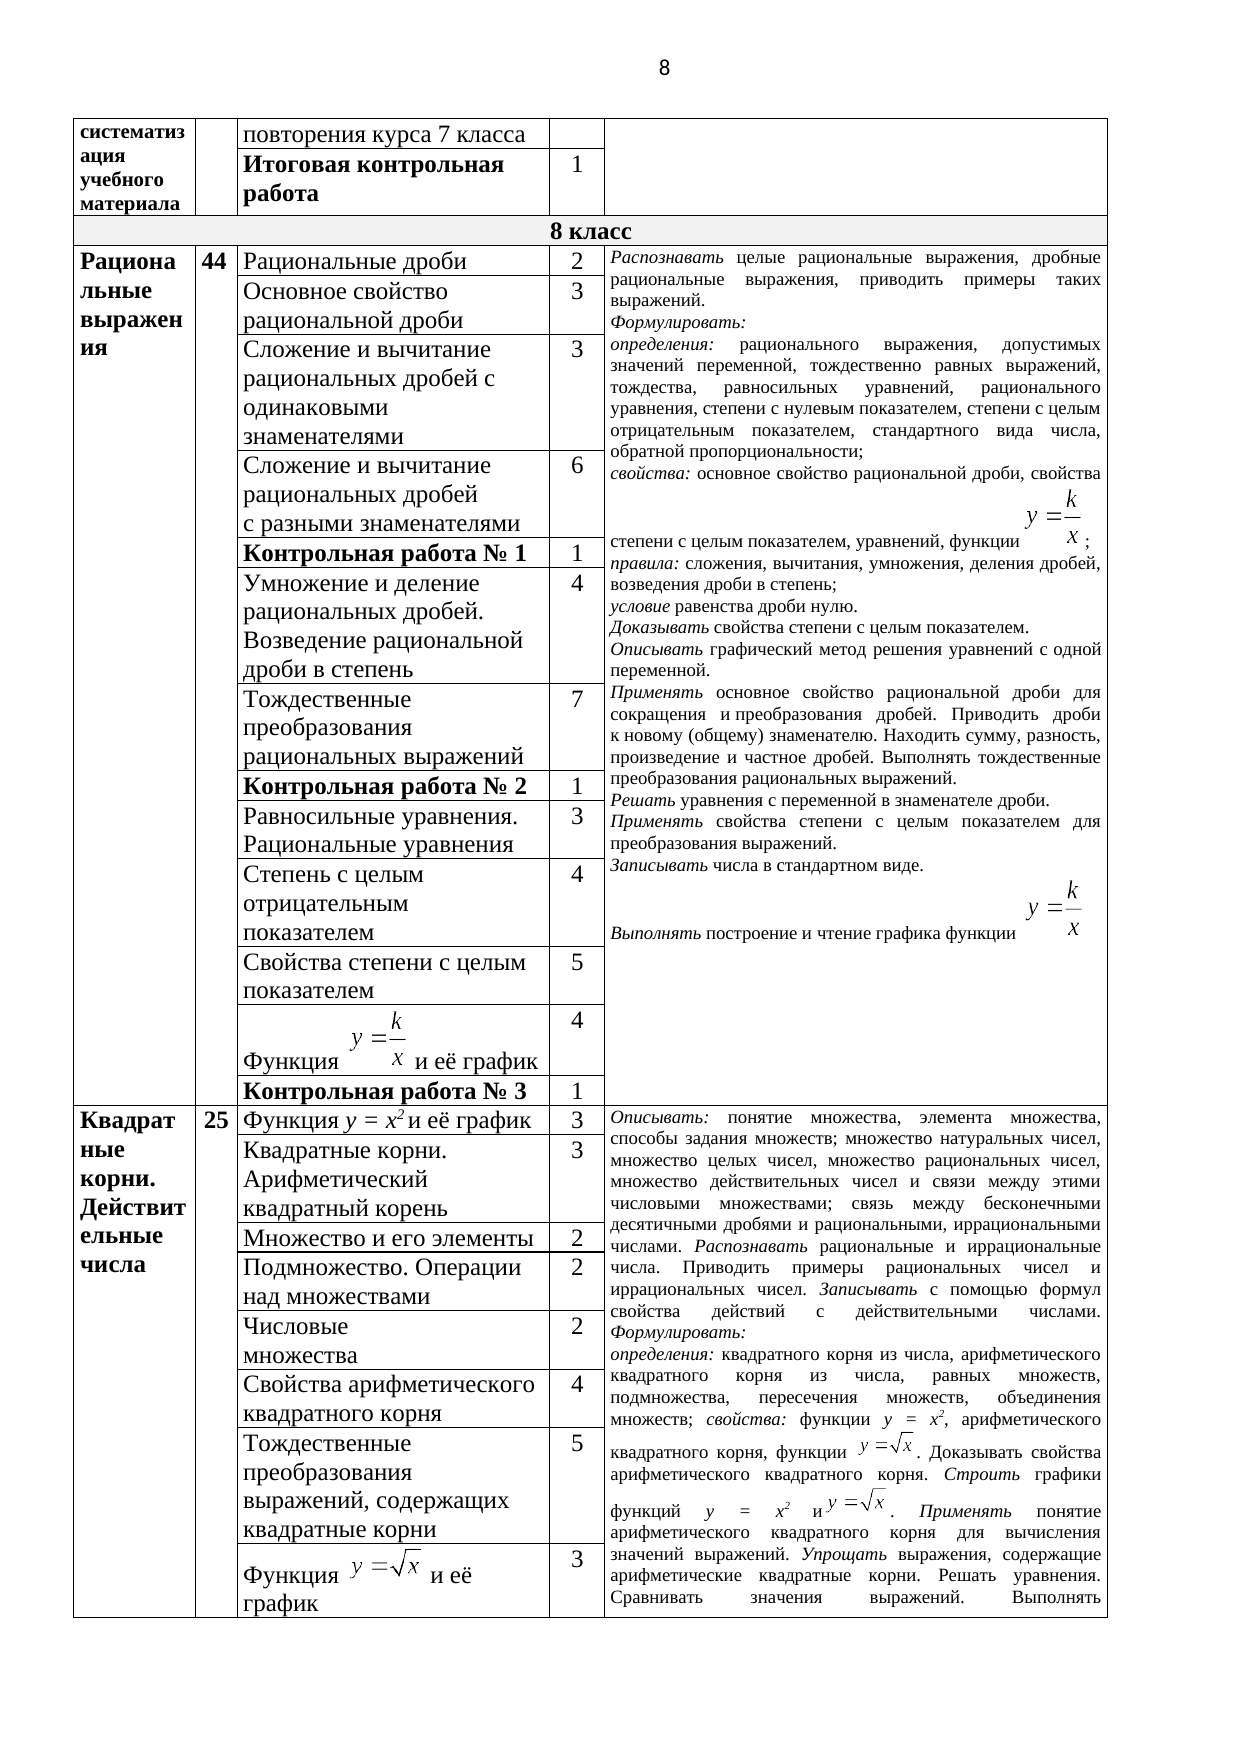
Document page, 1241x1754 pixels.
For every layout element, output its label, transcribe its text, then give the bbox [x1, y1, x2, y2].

table_cell Функция y = x2 и её график [238, 1106, 549, 1134]
table_cell Подмножество. Операции над множествами [238, 1253, 549, 1310]
table_cell 2 [550, 1223, 604, 1251]
table_cell 1 [550, 1076, 604, 1104]
table_cell 3 [550, 1135, 604, 1222]
table_cell 1 [550, 771, 604, 800]
table_cell Распознавать целые рациональные выражения, дробные рациональные выражения, приводить примеры таких выражений. Формулировать: определения: рационального выражения, допустимых значений переменной, тождественно равных выражений, тождества, равносильных уравнений, рационального уравнения, степени с нулевым показателем, степени с целым отрицательным показателем, стандартного вида числа, обратной пропорциональности; свойства: основное свойство рациональной дроби, свойства степени с целым показателем, уравнений, функции; правила: сложения, вычитания, умножения, деления дробей, возведения дроби в степень; условие равенства дроби нулю. Доказывать свойства степени с целым показателем. Описывать графический метод решения уравнений с одной переменной. Применять основное свойство рациональной дроби для сокращения и преобразования дробей. Приводить дроби к новому (общему) знаменателю. Находить сумму, разность, произведение и частное дробей. Выполнять тождественные преобразования рациональных выражений. Решать уравнения с переменной в знаменателе дроби. Применять свойства степени с целым показателем для преобразования выражений. Записывать числа в стандартном виде. Выполнять построение и чтение графика функции [605, 246, 1107, 1104]
table_cell Контрольная работа № 1 [238, 538, 549, 567]
table_cell 4 [550, 1370, 604, 1427]
table_cell Свойства арифметического квадратного корня [238, 1370, 549, 1427]
table_cell Числовые множества [238, 1311, 549, 1368]
table_cell 6 [550, 451, 604, 537]
table_cell 7 [550, 684, 604, 770]
table_cell 2 [550, 1311, 604, 1368]
table_cell 4 [196, 119, 237, 215]
table_cell Описывать: понятие множества, элемента множества, способы задания множеств; множество натуральных чисел, множество целых чисел, множество рациональных чисел, множество действительных чисел и связи между этими числовыми множествами; связь между бесконечными десятичными дробями и рациональными, иррациональными числами. Распознавать рациональные и иррациональные числа. Приводить примеры рациональных чисел и иррациональных чисел. Записывать с помощью формул свойства действий с действительными числами. Формулировать: определения: квадратного корня из числа, арифметического квадратного корня из числа, равных множеств, подмножества, пересечения множеств, объединения множеств; свойства: функции y = x2, арифметического квадратного корня, функции . Доказывать свойства арифметического квадратного корня. Строить графики функций y = x2 и. Применять понятие арифметического квадратного корня для вычисления значений выражений. Упрощать выражения, содержащие арифметические квадратные корни. Решать уравнения. Сравнивать значения выражений. Выполнять преобразование выражений с применением вынесения множителя из-под знака корня, внесения множителя под знак корня. Выполнять освобождение от иррациональности в знаменателе дроби, анализ соотношений между числовыми множествами и их элементами [605, 1106, 1107, 1617]
table_cell 2 [550, 246, 604, 275]
table_cell Квадратные корни. Действительные числа [74, 1106, 195, 1617]
table_cell Контрольная работа № 3 [238, 1076, 549, 1104]
table_cell 3 [550, 1544, 604, 1617]
table_cell 5 [550, 1428, 604, 1543]
table_cell Тождественные преобразования рациональных выражений [238, 684, 549, 770]
table_cell 3 [550, 1106, 604, 1134]
table_cell 5 [550, 947, 604, 1004]
table_cell Функция и её график [238, 1544, 549, 1617]
table_cell Рациональные дроби [238, 246, 549, 275]
table_cell Равносильные уравнения. Рациональные уравнения [238, 801, 549, 858]
table_cell Итоговая контрольная работа [238, 149, 549, 215]
table_cell [605, 119, 1107, 215]
table_cell Сложение и вычитание рациональных дробей с одинаковыми знаменателями [238, 335, 549, 449]
table_cell 1 [550, 149, 604, 215]
table_cell 4 [550, 859, 604, 946]
table_cell Множество и его элементы [238, 1223, 549, 1251]
table_cell 3 [550, 276, 604, 333]
table_cell 3 [550, 801, 604, 858]
table_cell 2 [550, 1253, 604, 1310]
table_cell Квадратные корни. Арифметический квадратный корень [238, 1135, 549, 1222]
table_cell 1 [550, 538, 604, 567]
table_cell Умножение и деление рациональных дробей. Возведение рациональной дроби в степень [238, 568, 549, 683]
table_cell Функция и её график [238, 1005, 549, 1075]
table_cell 25 [196, 1106, 237, 1617]
table_cell Сложение и вычитание рациональных дробей с разными знаменателями [238, 451, 549, 537]
table_cell Тождественные преобразования выражений, содержащих квадратные корни [238, 1428, 549, 1543]
table_cell 4 [550, 1005, 604, 1075]
table_cell 3 [550, 335, 604, 449]
table_cell Рациональные выражения [74, 246, 195, 1104]
table_cell Контрольная работа № 2 [238, 771, 549, 800]
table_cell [74, 119, 195, 215]
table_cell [238, 119, 549, 148]
table_cell Свойства степени с целым показателем [238, 947, 549, 1004]
table_cell 44 [196, 246, 237, 1104]
table_cell Степень с целым отрицательным показателем [238, 859, 549, 946]
table_cell Основное свойство рациональной дроби [238, 276, 549, 333]
table_cell 8 класс [74, 216, 1107, 245]
table_cell 4 [550, 568, 604, 683]
table_cell 3 [550, 119, 604, 148]
